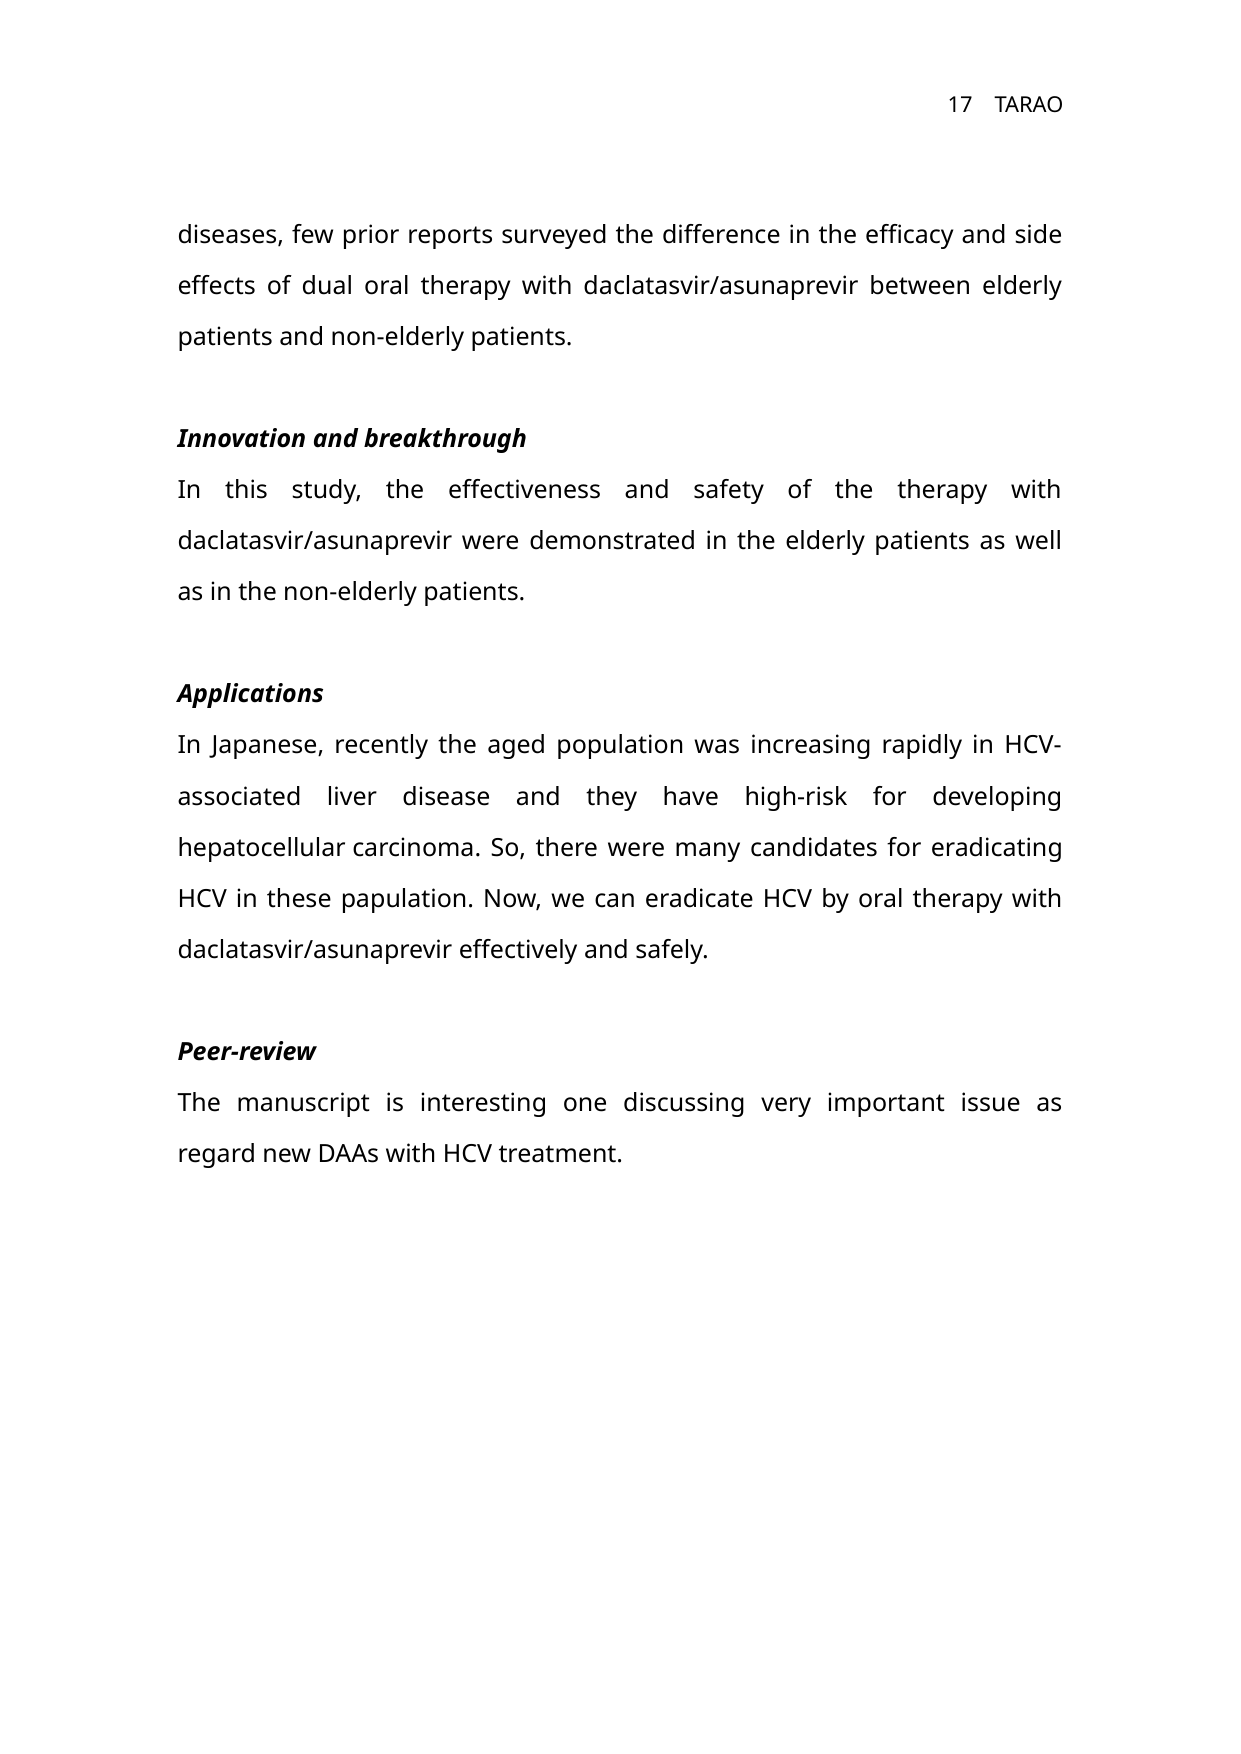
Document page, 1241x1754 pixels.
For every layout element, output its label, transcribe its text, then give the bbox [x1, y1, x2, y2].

text Peer-review [177, 1033, 1063, 1067]
text In this study, the effectiveness and safety of the therapy with daclatasvir/asunaprevir were demonstrated in the elderly patients as well as in the non-elderly patients. [177, 472, 1063, 608]
text In Japanese, recently the aged population was increasing rapidly in HCV-associated liver disease and they have high-risk for developing hepatocellular carcinoma. So, there were many candidates for eradicating HCV in these papulation. Now, we can eradicate HCV by oral therapy with daclatasvir/asunaprevir effectively and safely. [177, 727, 1063, 965]
text Innovation and breakthrough [177, 421, 1063, 455]
text Applications [177, 676, 1063, 710]
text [177, 217, 1063, 353]
text The manuscript is interesting one discussing very important issue as regard new DAAs with HCV treatment. [177, 1084, 1063, 1169]
